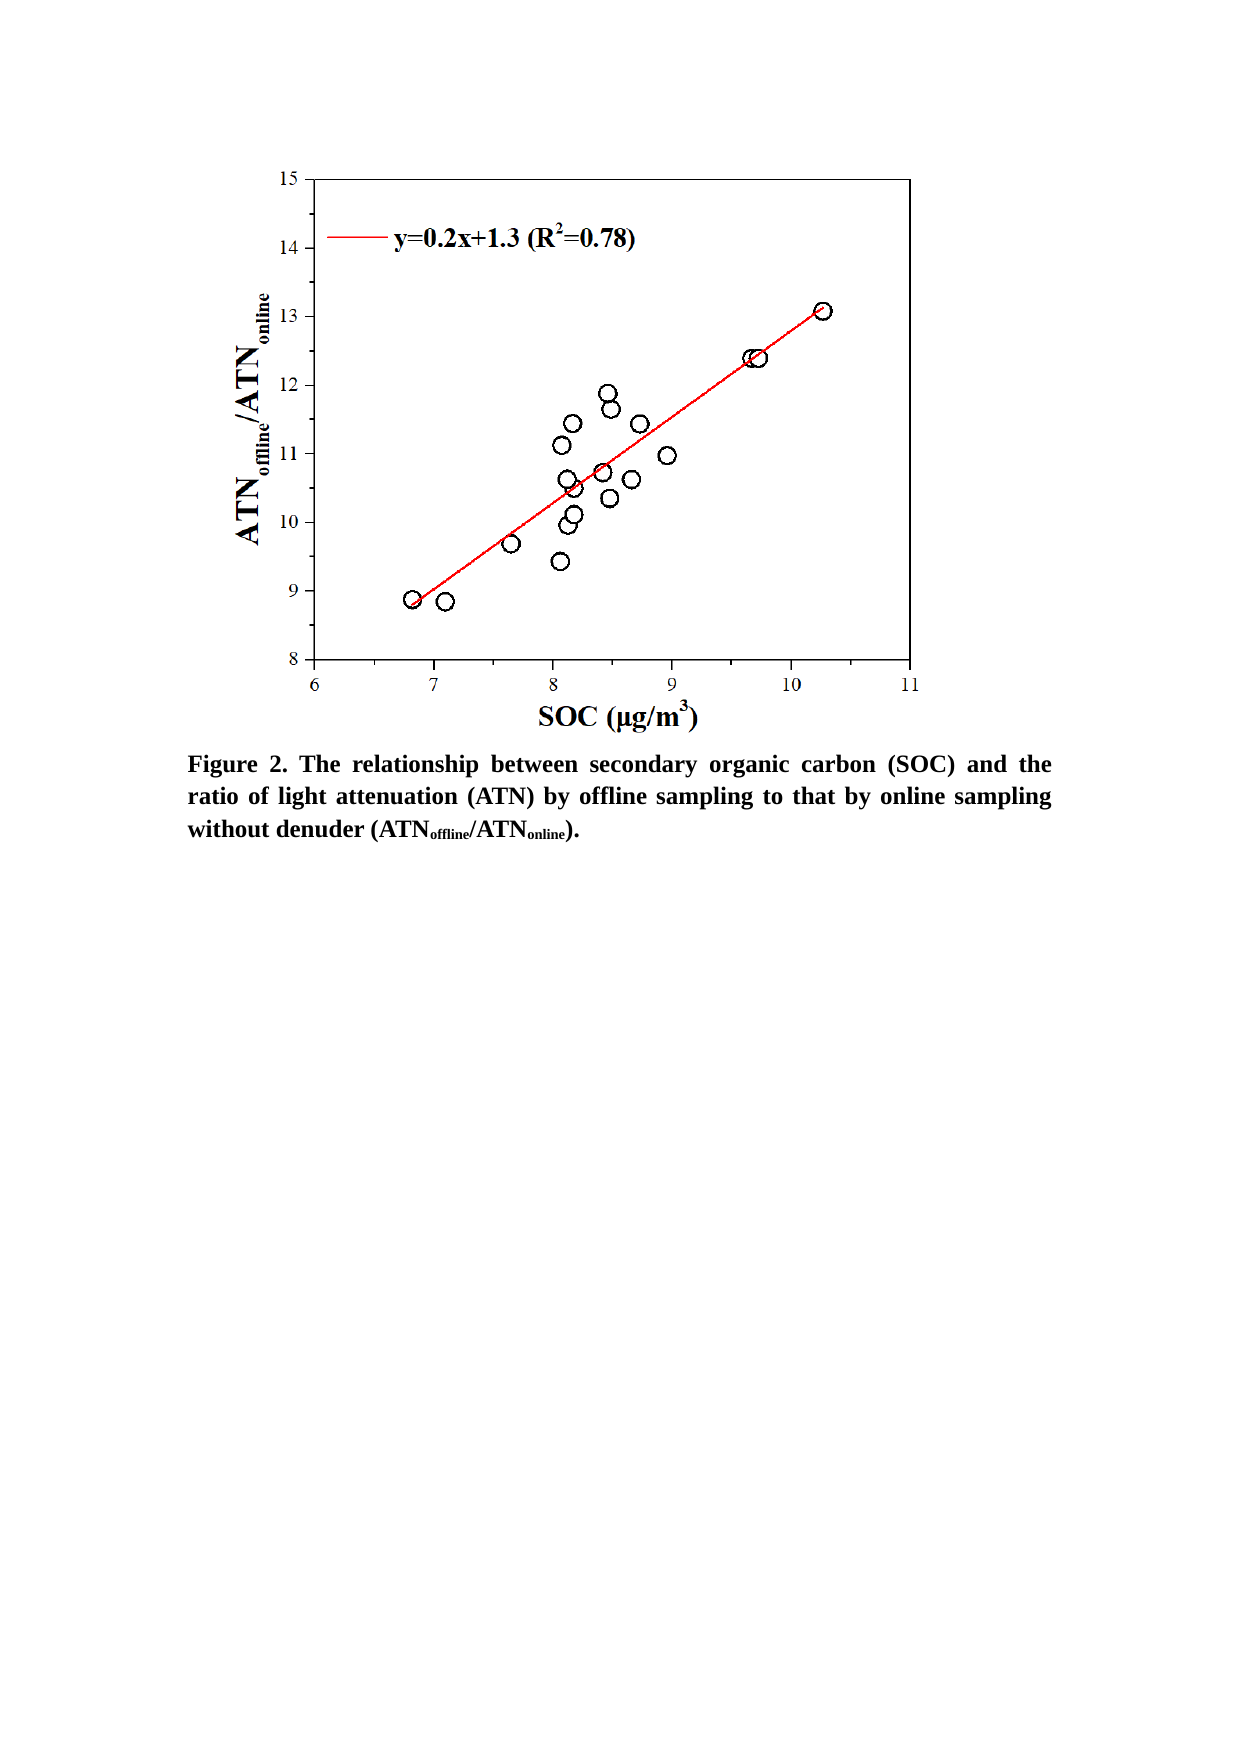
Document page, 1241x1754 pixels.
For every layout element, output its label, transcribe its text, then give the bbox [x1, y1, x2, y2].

picture [231, 162, 923, 736]
text Figure 2. The relationship between secondary organic carbon (SOC) and the ratio of light attenuation (ATN) by offline sampling to that by online sampling without denuder (ATNoffline/ATNonline). [187, 747, 1053, 844]
